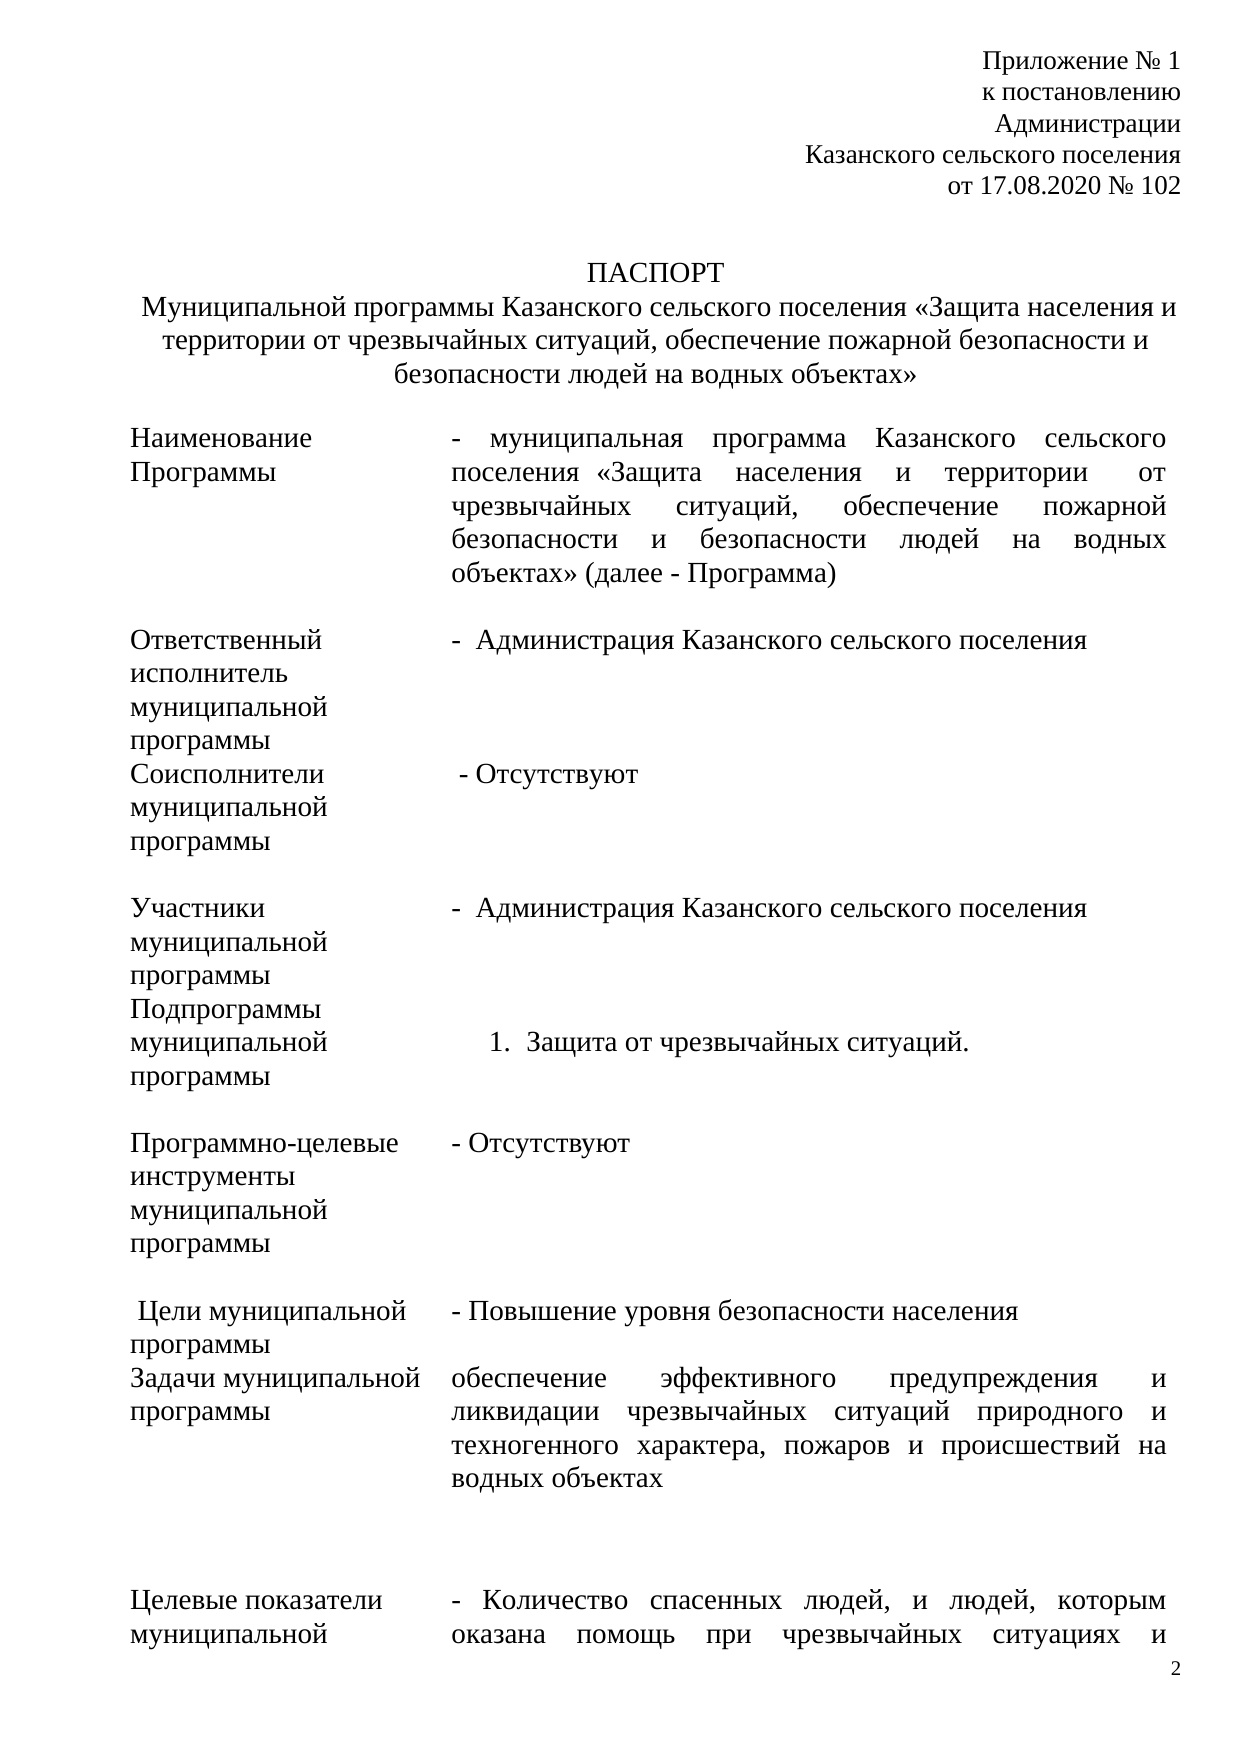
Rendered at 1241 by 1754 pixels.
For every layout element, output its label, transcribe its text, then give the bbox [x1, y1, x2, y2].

table_cell Ответственный исполнитель муниципальной программы [119, 622, 440, 756]
table_cell - Отсутствуют [440, 756, 1178, 890]
table_cell Участники муниципальной программы [119, 890, 440, 991]
text Казанского сельского поселения [130, 138, 1181, 169]
text ПАСПОРТ [130, 255, 1181, 289]
text Приложение № 1 [130, 44, 1181, 76]
table_cell Подпрограммы муниципальной программы [119, 991, 440, 1125]
table_header - муниципальная программа Казанского сельского поселения «Защита населения и территории от чрезвычайных ситуаций, обеспечение пожарной безопасности и безопасности людей на водных объектах» (далее - Программа) [440, 421, 1178, 622]
table_cell обеспечение эффективного предупреждения и ликвидации чрезвычайных ситуаций природного и техногенного характера, пожаров и происшествий на водных объектах [440, 1360, 1178, 1582]
table_cell Программно-целевые инструменты муниципальной программы [119, 1125, 440, 1293]
table_cell - Администрация Казанского сельского поселения [440, 622, 1178, 756]
table_header Наименование Программы [119, 421, 440, 622]
table_cell - Отсутствуют [440, 1125, 1178, 1293]
text от 17.08.2020 № 102 [130, 169, 1181, 200]
table_cell Защита от чрезвычайных ситуаций. [440, 991, 1178, 1125]
text к постановлению [130, 76, 1181, 107]
table_cell - Администрация Казанского сельского поселения [440, 890, 1178, 991]
table_cell Соисполнители муниципальной программы [119, 756, 440, 890]
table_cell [119, 1582, 440, 1649]
table_cell - Повышение уровня безопасности населения [440, 1293, 1178, 1360]
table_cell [440, 1582, 1178, 1649]
text Муниципальной программы Казанского сельского поселения «Защита населения и территории от чрезвычайных ситуаций, обеспечение пожарной безопасности и безопасности людей на водных объектах» [130, 289, 1181, 389]
table_cell Цели муниципальной программы [119, 1293, 440, 1360]
text Администрации [130, 107, 1181, 138]
table_cell Задачи муниципальной программы [119, 1360, 440, 1582]
